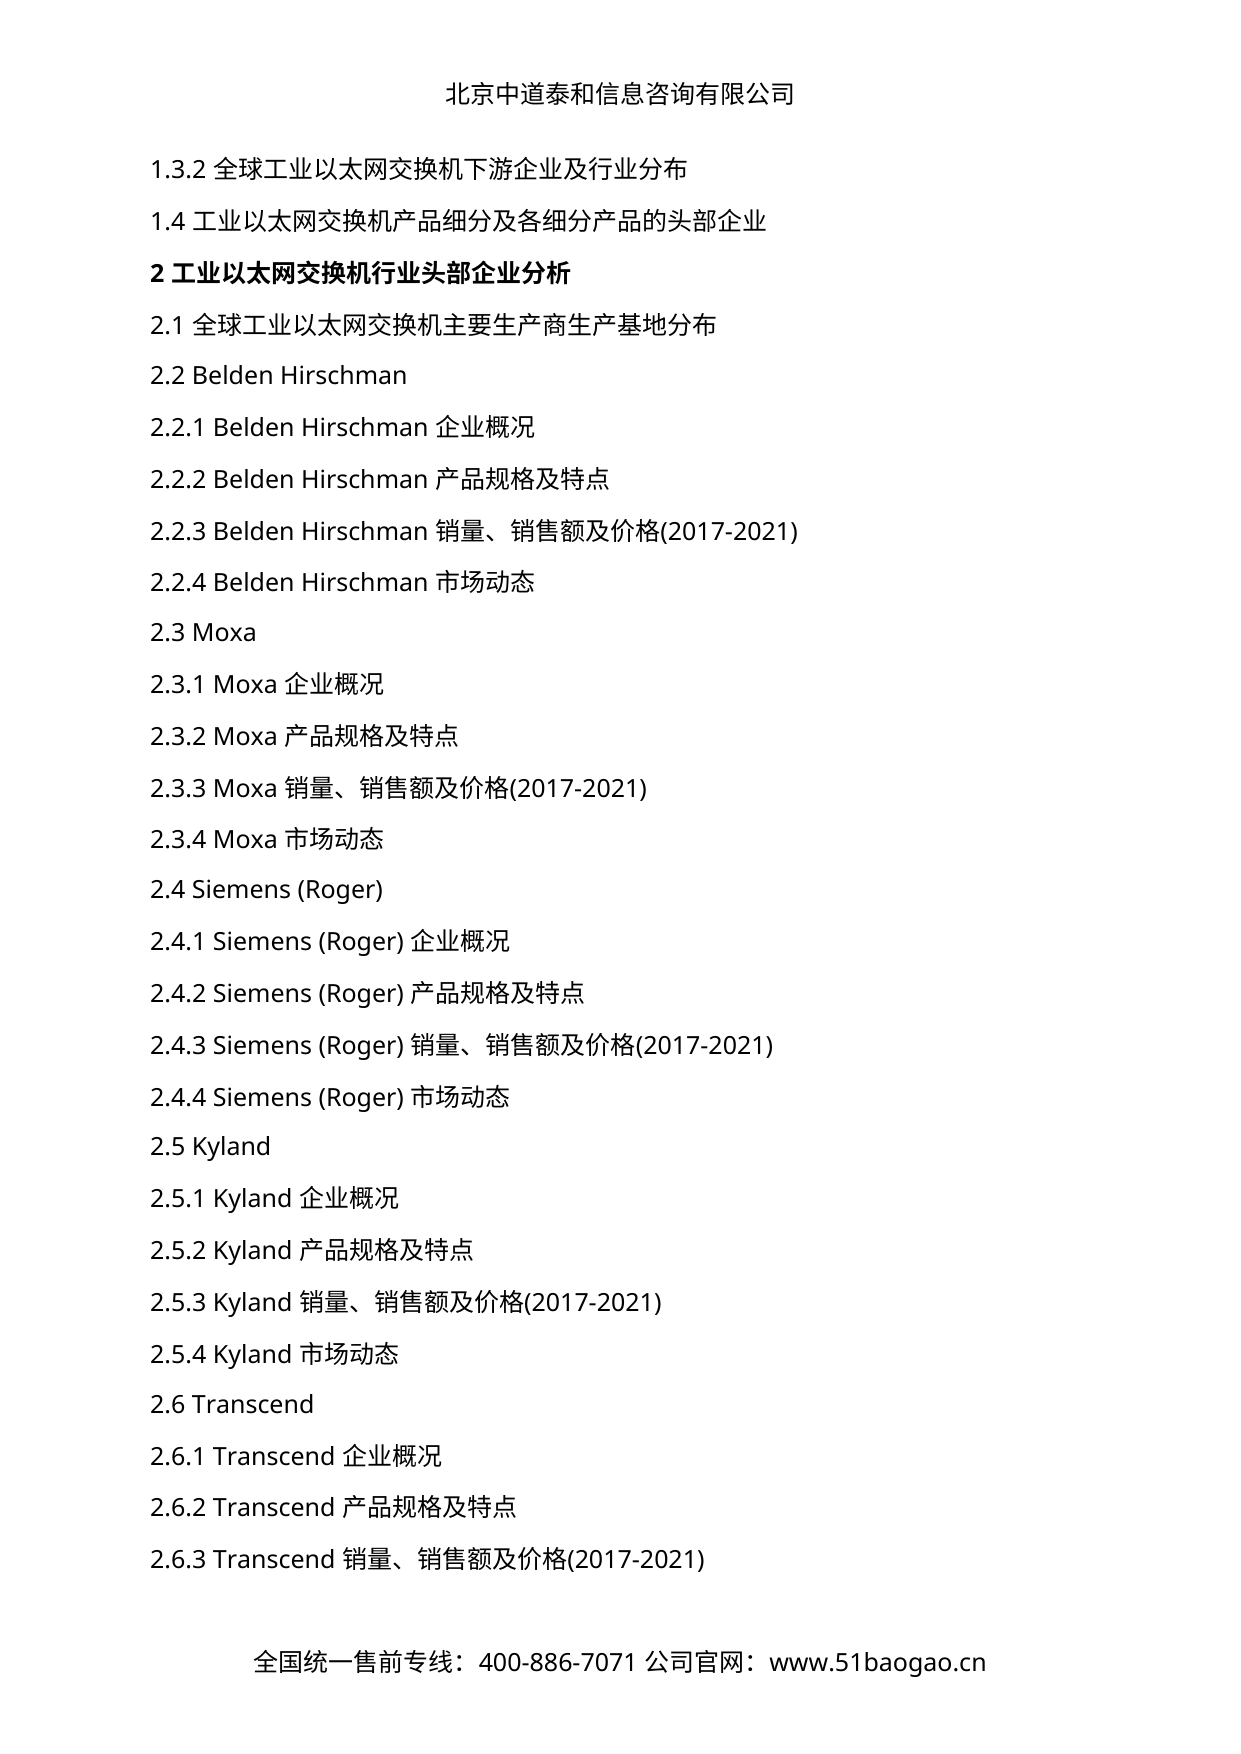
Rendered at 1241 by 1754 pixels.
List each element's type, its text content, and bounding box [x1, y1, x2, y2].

text 2.6.2 Transcend 产品规格及特点 [150, 1488, 1090, 1524]
text 2.2.3 Belden Hirschman 销量、销售额及价格(2017-2021) [150, 511, 1090, 547]
text 2.1 全球工业以太网交换机主要生产商生产基地分布 [150, 306, 1090, 342]
text 2.5.3 Kyland 销量、销售额及价格(2017-2021) [150, 1282, 1090, 1319]
text 2.3.2 Moxa 产品规格及特点 [150, 716, 1090, 752]
text 1.3.2 全球工业以太网交换机下游企业及行业分布 [150, 150, 1090, 186]
text 2.6.1 Transcend 企业概况 [150, 1436, 1090, 1472]
text 2.4 Siemens (Roger) [150, 872, 1090, 906]
text 2.3.1 Moxa 企业概况 [150, 664, 1090, 701]
text 2.5.1 Kyland 企业概况 [150, 1179, 1090, 1215]
text 2.4.1 Siemens (Roger) 企业概况 [150, 922, 1090, 958]
text 2.4.3 Siemens (Roger) 销量、销售额及价格(2017-2021) [150, 1025, 1090, 1062]
text 2.3 Moxa [150, 615, 1090, 649]
text 2.5 Kyland [150, 1129, 1090, 1163]
text 2.2.2 Belden Hirschman 产品规格及特点 [150, 459, 1090, 495]
text 2.5.2 Kyland 产品规格及特点 [150, 1231, 1090, 1267]
text 2.2.1 Belden Hirschman 企业概况 [150, 407, 1090, 443]
text 2.6 Transcend [150, 1386, 1090, 1420]
text 2.6.3 Transcend 销量、销售额及价格(2017-2021) [150, 1540, 1090, 1576]
text 2.4.4 Siemens (Roger) 市场动态 [150, 1077, 1090, 1113]
text 2.2 Belden Hirschman [150, 357, 1090, 392]
text 2.3.4 Moxa 市场动态 [150, 820, 1090, 856]
text 2.5.4 Kyland 市场动态 [150, 1334, 1090, 1371]
text 2.3.3 Moxa 销量、销售额及价格(2017-2021) [150, 768, 1090, 804]
text 1.4 工业以太网交换机产品细分及各细分产品的头部企业 [150, 202, 1090, 238]
text 2.4.2 Siemens (Roger) 产品规格及特点 [150, 973, 1090, 1010]
text 2 工业以太网交换机行业头部企业分析 [150, 254, 1090, 290]
text 2.2.4 Belden Hirschman 市场动态 [150, 563, 1090, 599]
